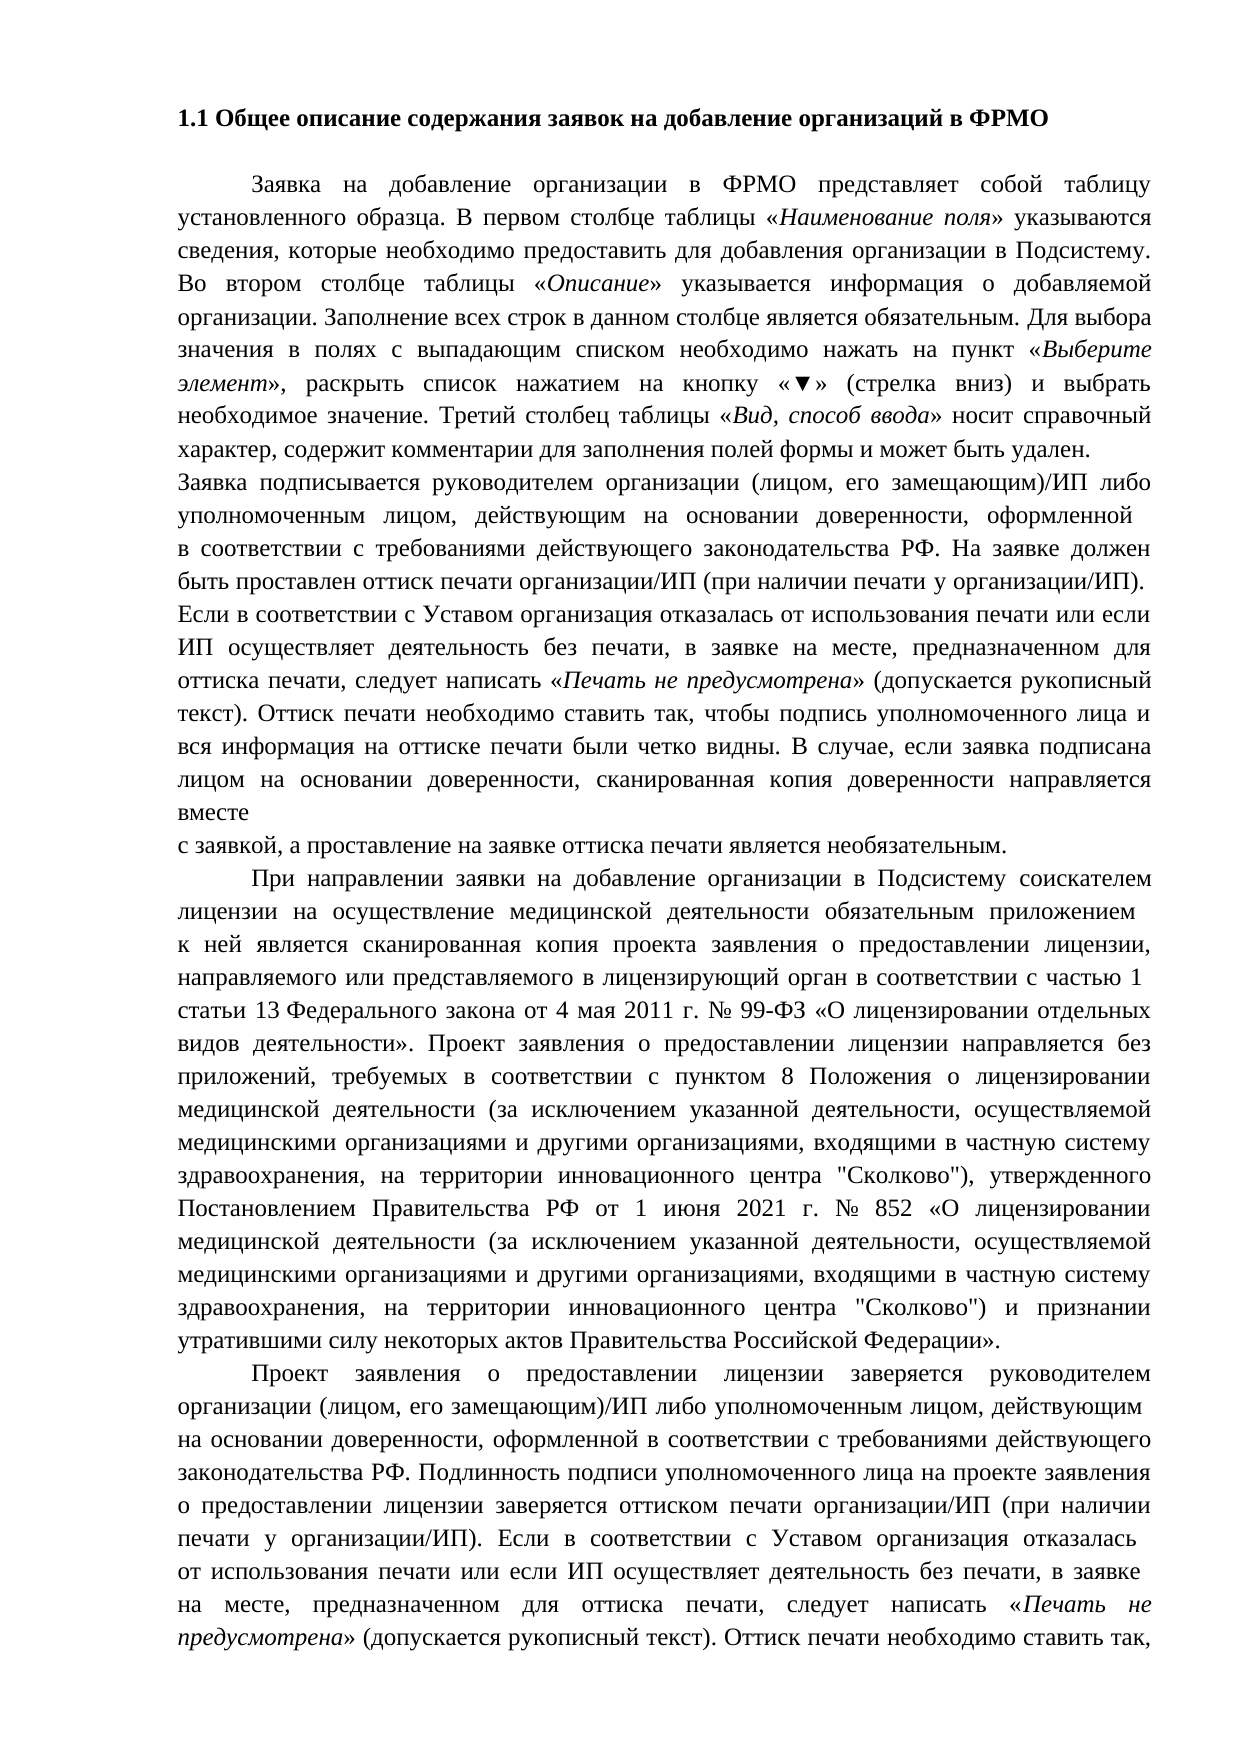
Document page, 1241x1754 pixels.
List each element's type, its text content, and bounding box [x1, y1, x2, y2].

subtitle 1.1 Общее описание содержания заявок на добавление организаций в ФРМО [177, 103, 1152, 165]
text При направлении заявки на добавление организации в Подсистему соискателем лицензии на осуществление медицинской деятельности обязательным приложением к ней является сканированная копия проекта заявления о предоставлении лицензии, направляемого или представляемого в лицензирующий орган в соответствии с частью 1 статьи 13 Федерального закона от 4 мая 2011 г. № 99-ФЗ «О лицензировании отдельных видов деятельности». Проект заявления о предоставлении лицензии направляется без приложений, требуемых в соответствии с пунктом 8 Положения о лицензировании медицинской деятельности (за исключением указанной деятельности, осуществляемой медицинскими организациями и другими организациями, входящими в частную систему здравоохранения, на территории инновационного центра "Сколково"), утвержденного Постановлением Правительства РФ от 1 июня 2021 г. № 852 «О лицензировании медицинской деятельности (за исключением указанной деятельности, осуществляемой медицинскими организациями и другими организациями, входящими в частную систему здравоохранения, на территории инновационного центра "Сколково") и признании утратившими силу некоторых актов Правительства Российской Федерации». [177, 863, 1152, 995]
list Заявка подписывается руководителем организации (лицом, его замещающим)/ИП либо уполномоченным лицом, действующим на основании доверенности, оформленной в соответствии с требованиями действующего законодательства РФ. На заявке должен быть проставлен оттиск печати организации/ИП (при наличии печати у организации/ИП). Если в соответствии с Уставом организация отказалась от использования печати или если ИП осуществляет деятельность без печати, в заявке на месте, предназначенном для оттиска печати, следует написать «Печать не предусмотрена» (допускается рукописный текст). Оттиск печати необходимо ставить так, чтобы подпись уполномоченного лица и вся информация на оттиске печати были четко видны. В случае, если заявка подписана лицом на основании доверенности, сканированная копия доверенности направляется вместе с заявкой, а проставление на заявке оттиска печати является необязательным. [177, 467, 1152, 859]
text Заявка на добавление организации в ФРМО представляет собой таблицу установленного образца. В первом столбце таблицы «Наименование поля» указываются сведения, которые необходимо предоставить для добавления организации в Подсистему. Во втором столбце таблицы «Описание» указывается информация о добавляемой организации. Заполнение всех строк в данном столбце является обязательным. Для выбора значения в полях с выпадающим списком необходимо нажать на пункт «Выберите элемент», раскрыть список нажатием на кнопку «▼» (стрелка вниз) и выбрать необходимое значение. Третий столбец таблицы «Вид, способ ввода» носит справочный характер, содержит комментарии для заполнения полей формы и может быть удален. [177, 169, 1152, 462]
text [177, 1358, 1152, 1651]
text При направлении заявки на добавление организации в Подсистему соискателем лицензии на осуществление медицинской деятельности обязательным приложением к ней является сканированная копия проекта заявления о предоставлении лицензии, направляемого или представляемого в лицензирующий орган в соответствии с частью 1 статьи 13 Федерального закона от 4 мая 2011 г. № 99-ФЗ «О лицензировании отдельных видов деятельности». Проект заявления о предоставлении лицензии направляется без приложений, требуемых в соответствии с пунктом 8 Положения о лицензировании медицинской деятельности (за исключением указанной деятельности, осуществляемой медицинскими организациями и другими организациями, входящими в частную систему здравоохранения, на территории инновационного центра "Сколково"), утвержденного Постановлением Правительства РФ от 1 июня 2021 г. № 852 «О лицензировании медицинской деятельности (за исключением указанной деятельности, осуществляемой медицинскими организациями и другими организациями, входящими в частную систему здравоохранения, на территории инновационного центра "Сколково") и признании утратившими силу некоторых актов Правительства Российской Федерации». [177, 1024, 1152, 1354]
